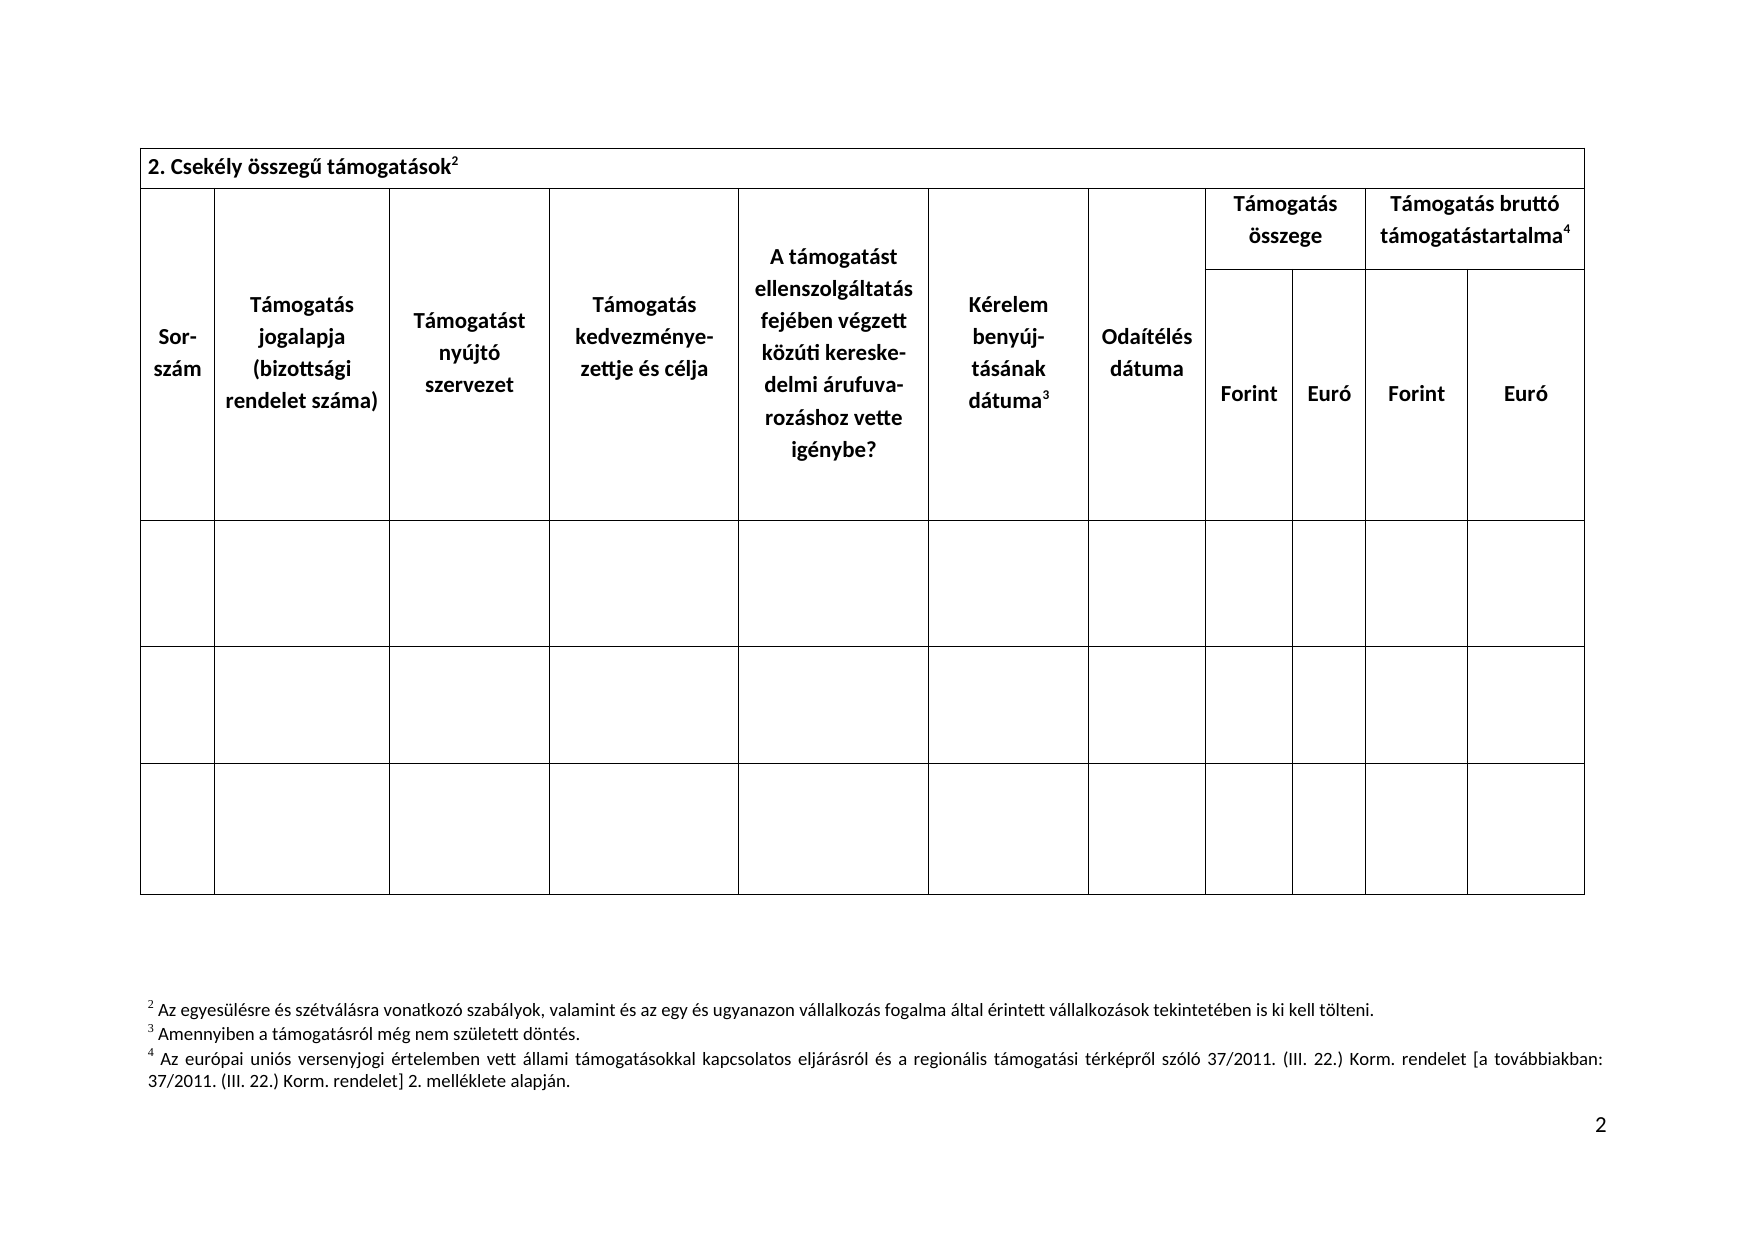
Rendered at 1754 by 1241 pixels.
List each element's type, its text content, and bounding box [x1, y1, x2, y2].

table_cell Támogatás kedvezménye-zettje és célja [550, 189, 738, 520]
table_cell [1206, 764, 1292, 894]
table_cell [550, 764, 738, 894]
table_cell [1293, 647, 1365, 763]
table_cell [1468, 764, 1584, 894]
table_cell [1089, 764, 1205, 894]
table_cell [1206, 647, 1292, 763]
table_cell [739, 764, 928, 894]
table_cell [929, 521, 1088, 646]
table_cell [739, 521, 928, 646]
table_cell A támogatást ellenszolgáltatás fejében végzett közúti kereske-delmi árufuva-rozáshoz vette igénybe? [739, 189, 928, 520]
table_cell Forint [1206, 270, 1292, 520]
table_cell [215, 764, 389, 894]
table_header 2. Csekély összegű támogatások [141, 149, 1584, 188]
table_cell [550, 521, 738, 646]
table_cell Forint [1366, 270, 1467, 520]
table_cell [1293, 764, 1365, 894]
table_cell [390, 647, 549, 763]
table_cell [390, 764, 549, 894]
table_cell [1089, 521, 1205, 646]
table_cell Euró [1293, 270, 1365, 520]
table_cell Odaítélés dátuma [1089, 189, 1205, 520]
table_cell [929, 764, 1088, 894]
table_cell [1206, 521, 1292, 646]
table_cell [1089, 647, 1205, 763]
table_cell [141, 764, 214, 894]
table_cell [1366, 521, 1467, 646]
table_cell [739, 647, 928, 763]
table_cell [215, 521, 389, 646]
table_cell [1468, 647, 1584, 763]
table_cell [1468, 521, 1584, 646]
table_cell Támogatás bruttó támogatástartalma [1366, 189, 1584, 269]
table_cell [929, 647, 1088, 763]
table_cell [215, 647, 389, 763]
table_cell Sor-szám [141, 189, 214, 520]
table_cell [141, 521, 214, 646]
table_cell Támogatást nyújtó szervezet [390, 189, 549, 520]
table_cell Euró [1468, 270, 1584, 520]
table_cell Kérelem benyúj-tásának dátuma [929, 189, 1088, 520]
table_cell [1366, 764, 1467, 894]
table_cell [1293, 521, 1365, 646]
table_cell [141, 647, 214, 763]
table_cell [550, 647, 738, 763]
table_cell Támogatás jogalapja (bizottsági rendelet száma) [215, 189, 389, 520]
table_cell Támogatás összege [1206, 189, 1365, 269]
table_cell [390, 521, 549, 646]
table_cell [1366, 647, 1467, 763]
